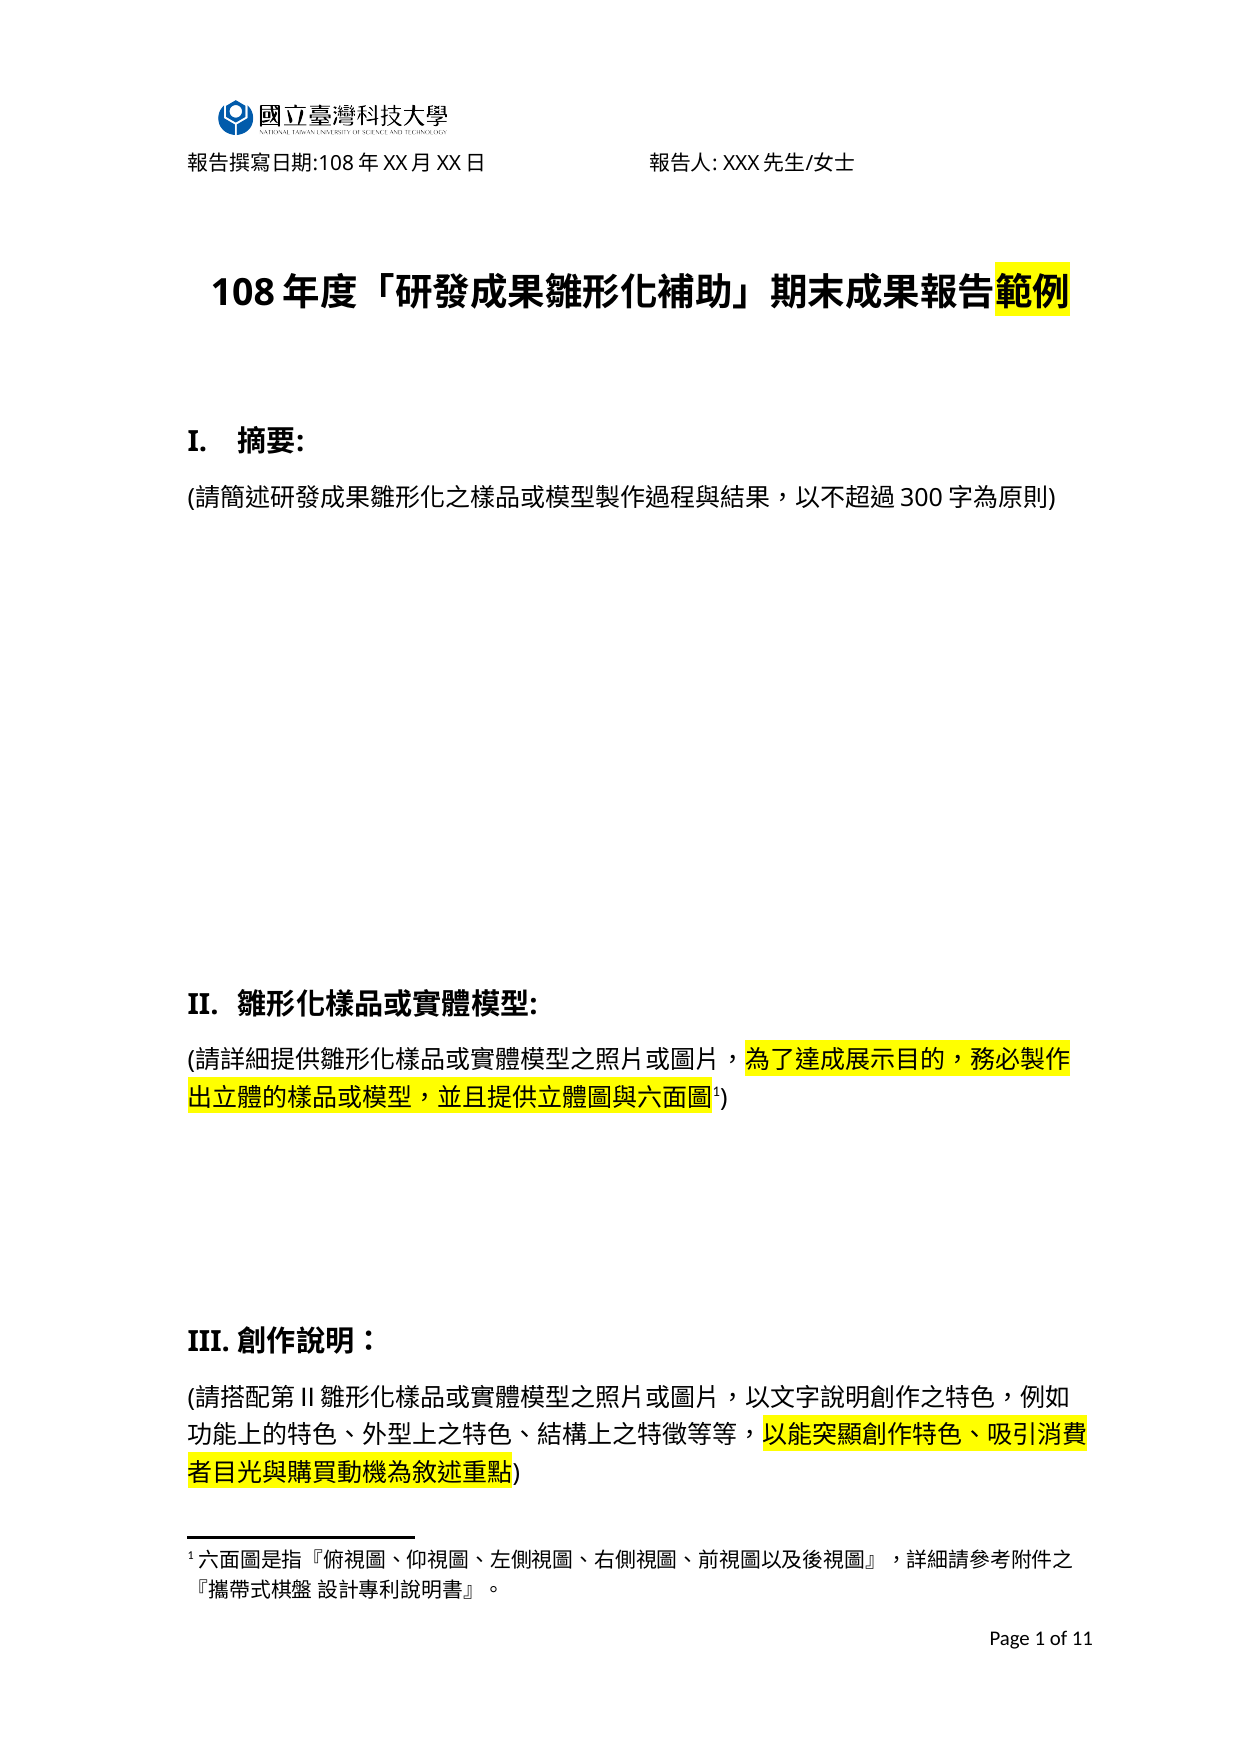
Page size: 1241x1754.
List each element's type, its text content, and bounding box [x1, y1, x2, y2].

text 108年度「研發成果雛形化補助」期末成果報告範例 [187, 251, 1093, 326]
list 摘要: [187, 401, 1093, 476]
text (請簡述研發成果雛形化之樣品或模型製作過程與結果，以不超過300字為原則) [187, 476, 1093, 514]
text (請搭配第Ⅱ雛形化樣品或實體模型之照片或圖片，以文字說明創作之特色，例如功能上的特色、外型上之特色、結構上之特徵等等，以能突顯創作特色、吸引消費者目光與購買動機為敘述重點) [187, 1376, 1093, 1489]
list 創作說明： [187, 1301, 1093, 1376]
text (請詳細提供雛形化樣品或實體模型之照片或圖片，為了達成展示目的，務必製作出立體的樣品或模型，並且提供立體圖與六面圖) [187, 1039, 1093, 1114]
picture [192, 88, 473, 147]
list 雛形化樣品或實體模型: [187, 964, 1093, 1039]
